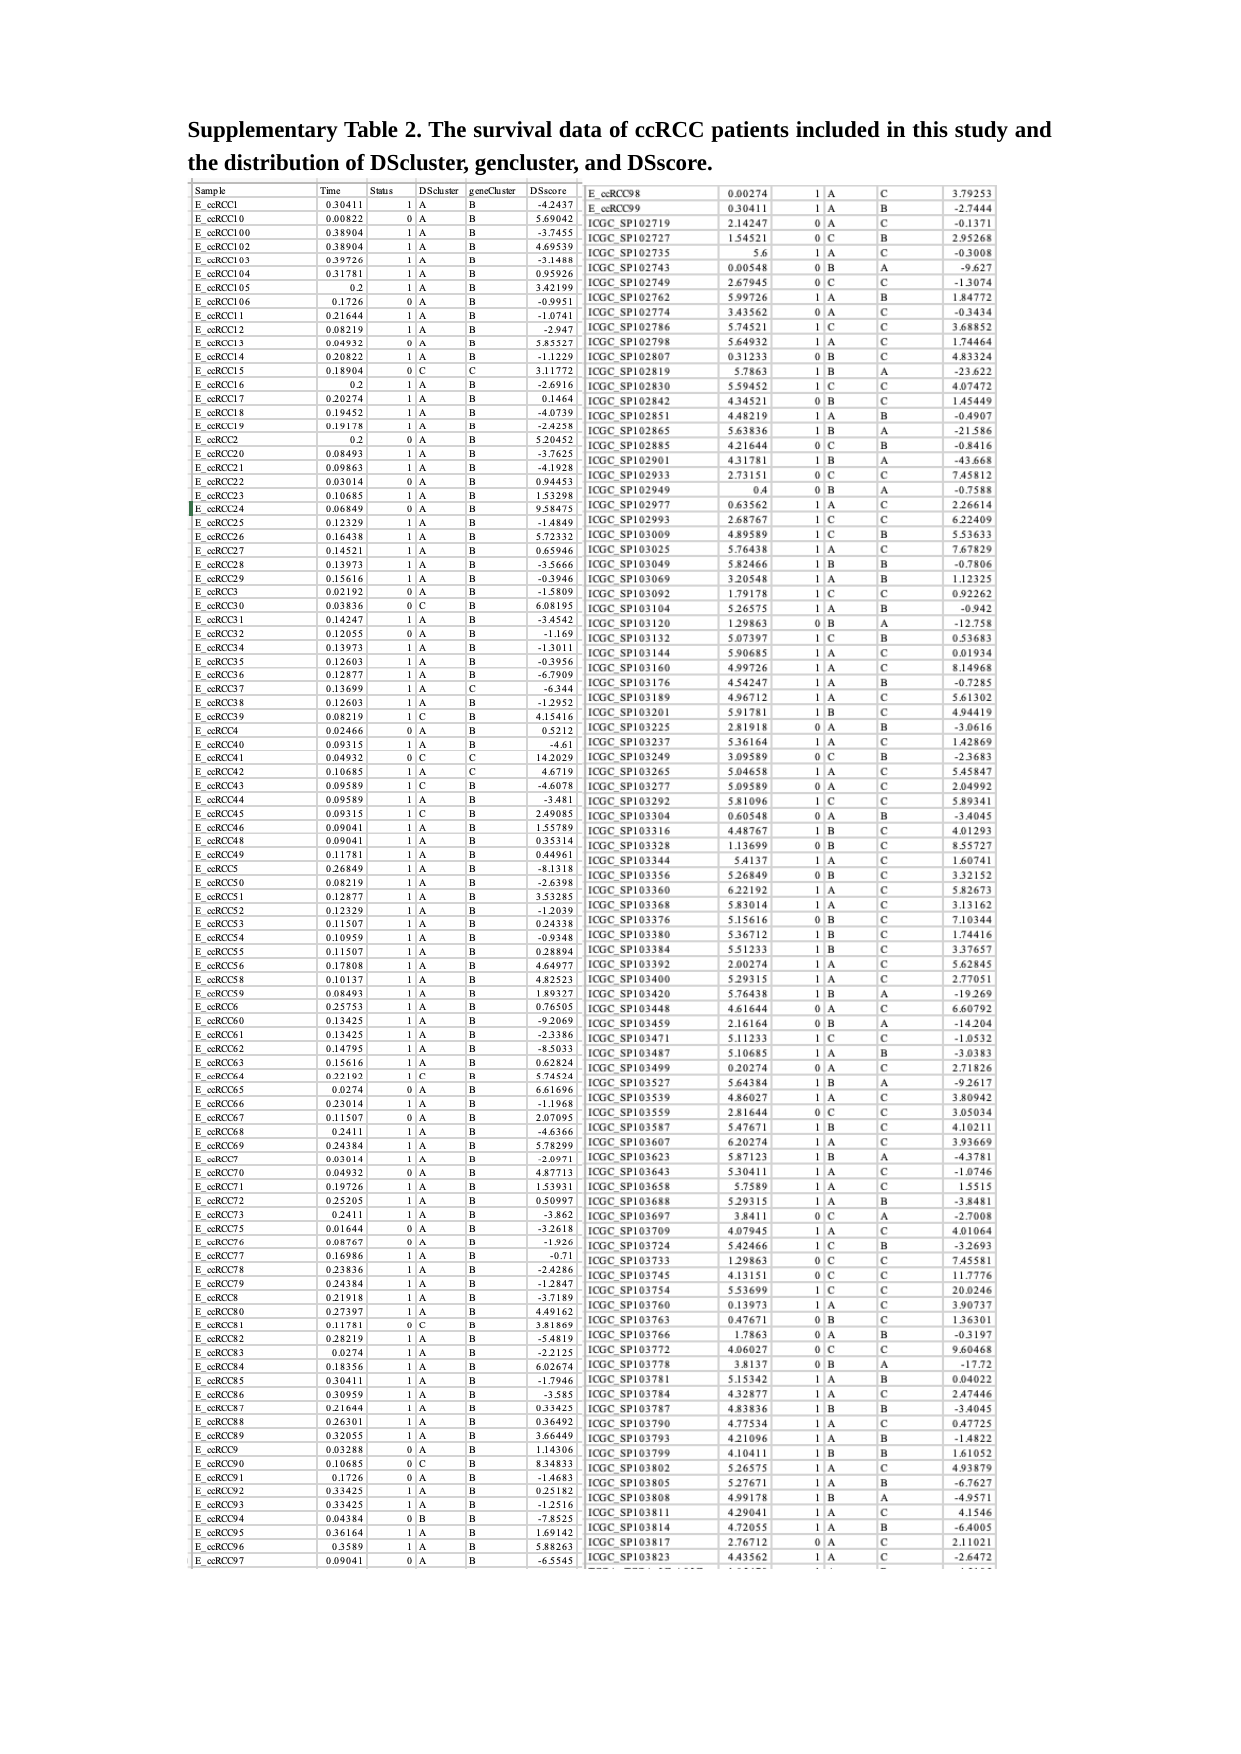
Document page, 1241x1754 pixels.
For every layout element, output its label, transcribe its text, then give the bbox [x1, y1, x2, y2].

text Supplementary Table 2. The survival data of ccRCC patients included in this study and the distribution of DScluster, gencluster, and DSscore. [187, 113, 1053, 178]
picture [187, 178, 997, 1569]
